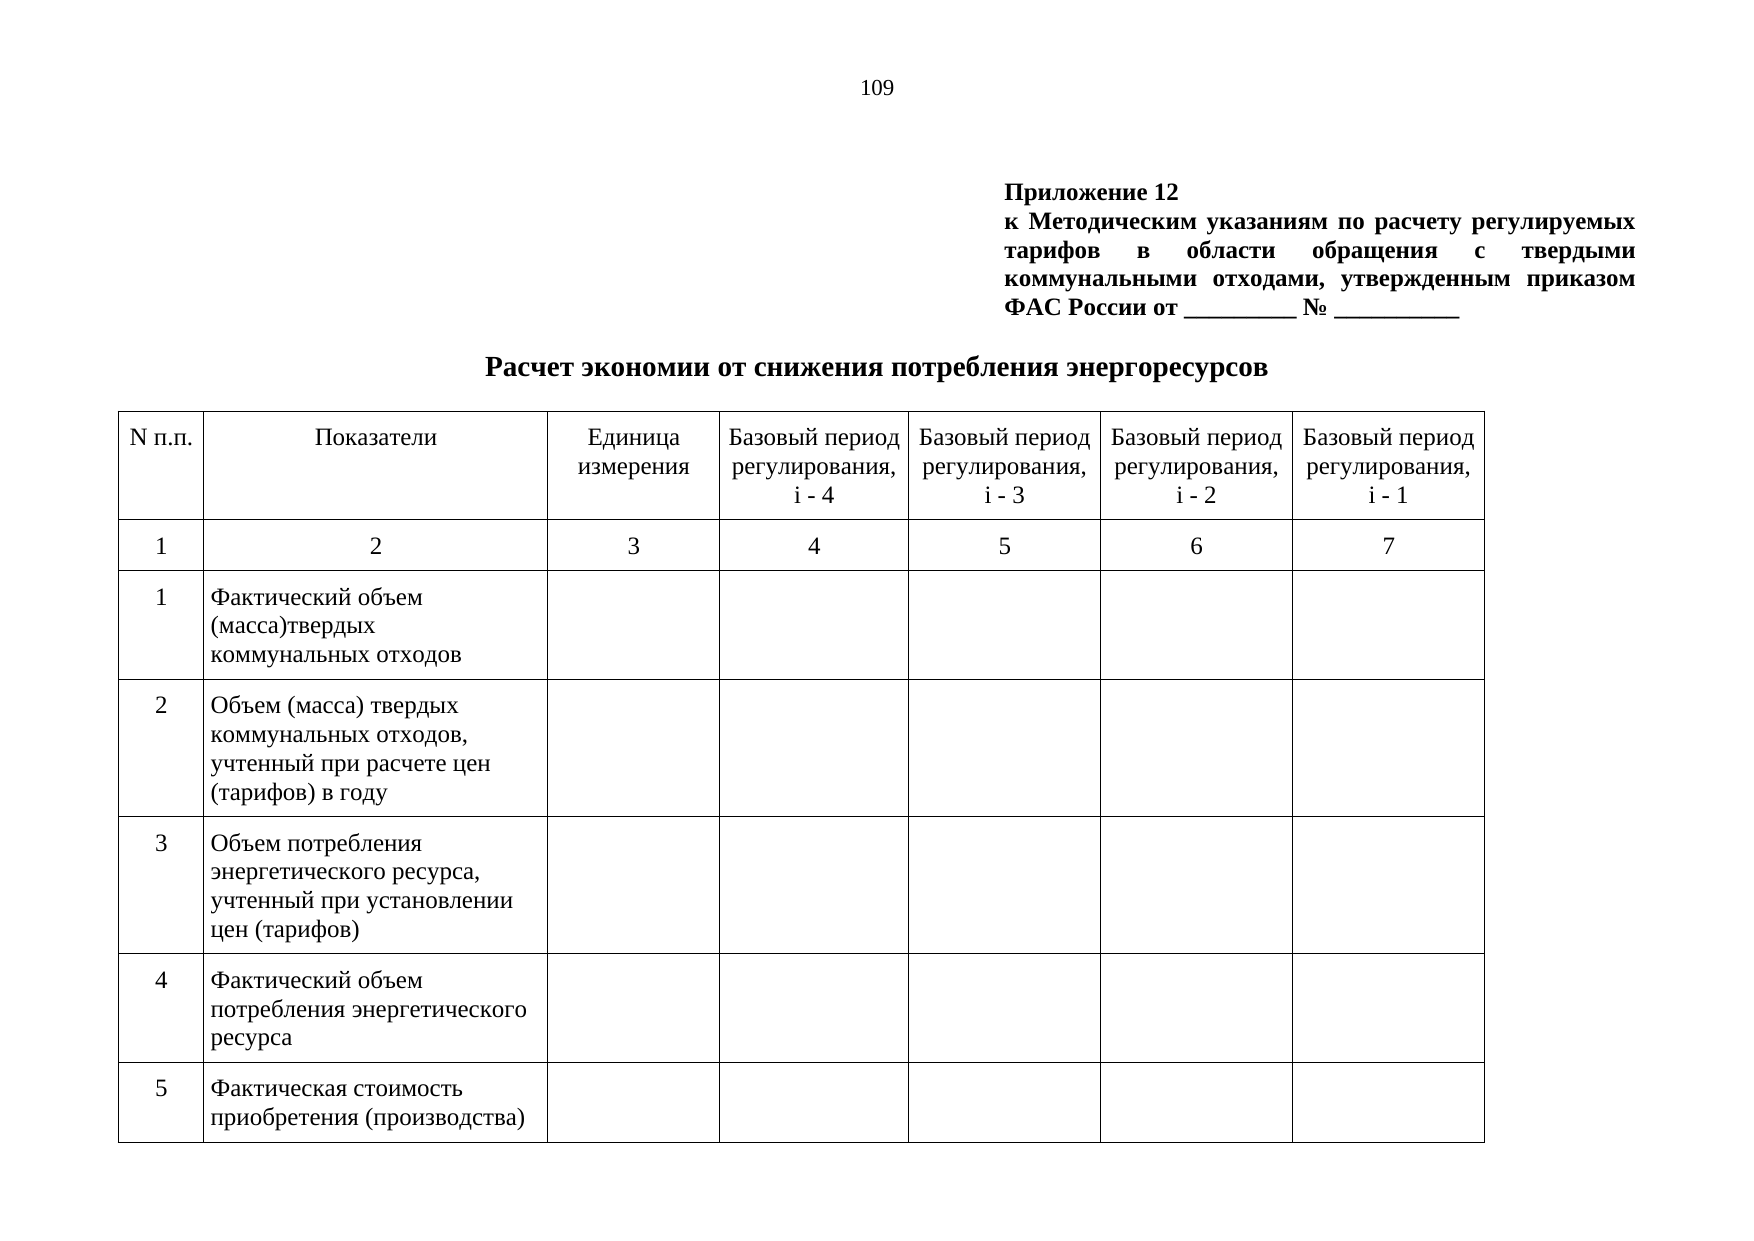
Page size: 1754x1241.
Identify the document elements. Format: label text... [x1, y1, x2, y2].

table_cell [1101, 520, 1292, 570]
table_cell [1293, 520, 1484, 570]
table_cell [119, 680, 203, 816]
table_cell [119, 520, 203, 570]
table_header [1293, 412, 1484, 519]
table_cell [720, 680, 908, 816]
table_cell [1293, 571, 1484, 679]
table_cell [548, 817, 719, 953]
text Расчет экономии от снижения потребления энергоресурсов [118, 349, 1636, 382]
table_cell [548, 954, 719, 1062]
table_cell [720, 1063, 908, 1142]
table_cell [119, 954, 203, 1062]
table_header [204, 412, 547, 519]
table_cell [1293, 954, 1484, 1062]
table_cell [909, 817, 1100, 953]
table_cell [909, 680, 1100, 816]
text Приложение 12 [1004, 177, 1636, 206]
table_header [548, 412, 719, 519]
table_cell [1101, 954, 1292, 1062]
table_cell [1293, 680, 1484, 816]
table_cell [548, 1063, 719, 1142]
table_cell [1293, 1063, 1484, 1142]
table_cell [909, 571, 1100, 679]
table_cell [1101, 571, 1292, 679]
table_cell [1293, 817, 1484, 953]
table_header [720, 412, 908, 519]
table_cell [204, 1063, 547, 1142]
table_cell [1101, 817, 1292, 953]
text к Методическим указаниям по расчету регулируемых тарифов в области обращения с твердыми коммунальными отходами, утвержденным приказом ФАС России от _________ № __________ [1004, 206, 1636, 321]
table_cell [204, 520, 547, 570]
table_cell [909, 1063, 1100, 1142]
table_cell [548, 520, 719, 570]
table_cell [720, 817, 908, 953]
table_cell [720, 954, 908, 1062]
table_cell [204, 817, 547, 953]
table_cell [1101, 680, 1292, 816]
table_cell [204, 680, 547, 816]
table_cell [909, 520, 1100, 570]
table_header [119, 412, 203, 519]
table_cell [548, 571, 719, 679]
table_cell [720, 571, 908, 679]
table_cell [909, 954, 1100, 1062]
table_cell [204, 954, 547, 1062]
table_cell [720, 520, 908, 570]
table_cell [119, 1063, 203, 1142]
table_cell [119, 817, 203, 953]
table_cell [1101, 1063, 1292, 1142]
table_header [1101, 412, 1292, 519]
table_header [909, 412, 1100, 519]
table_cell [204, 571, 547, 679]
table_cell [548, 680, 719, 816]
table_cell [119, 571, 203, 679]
